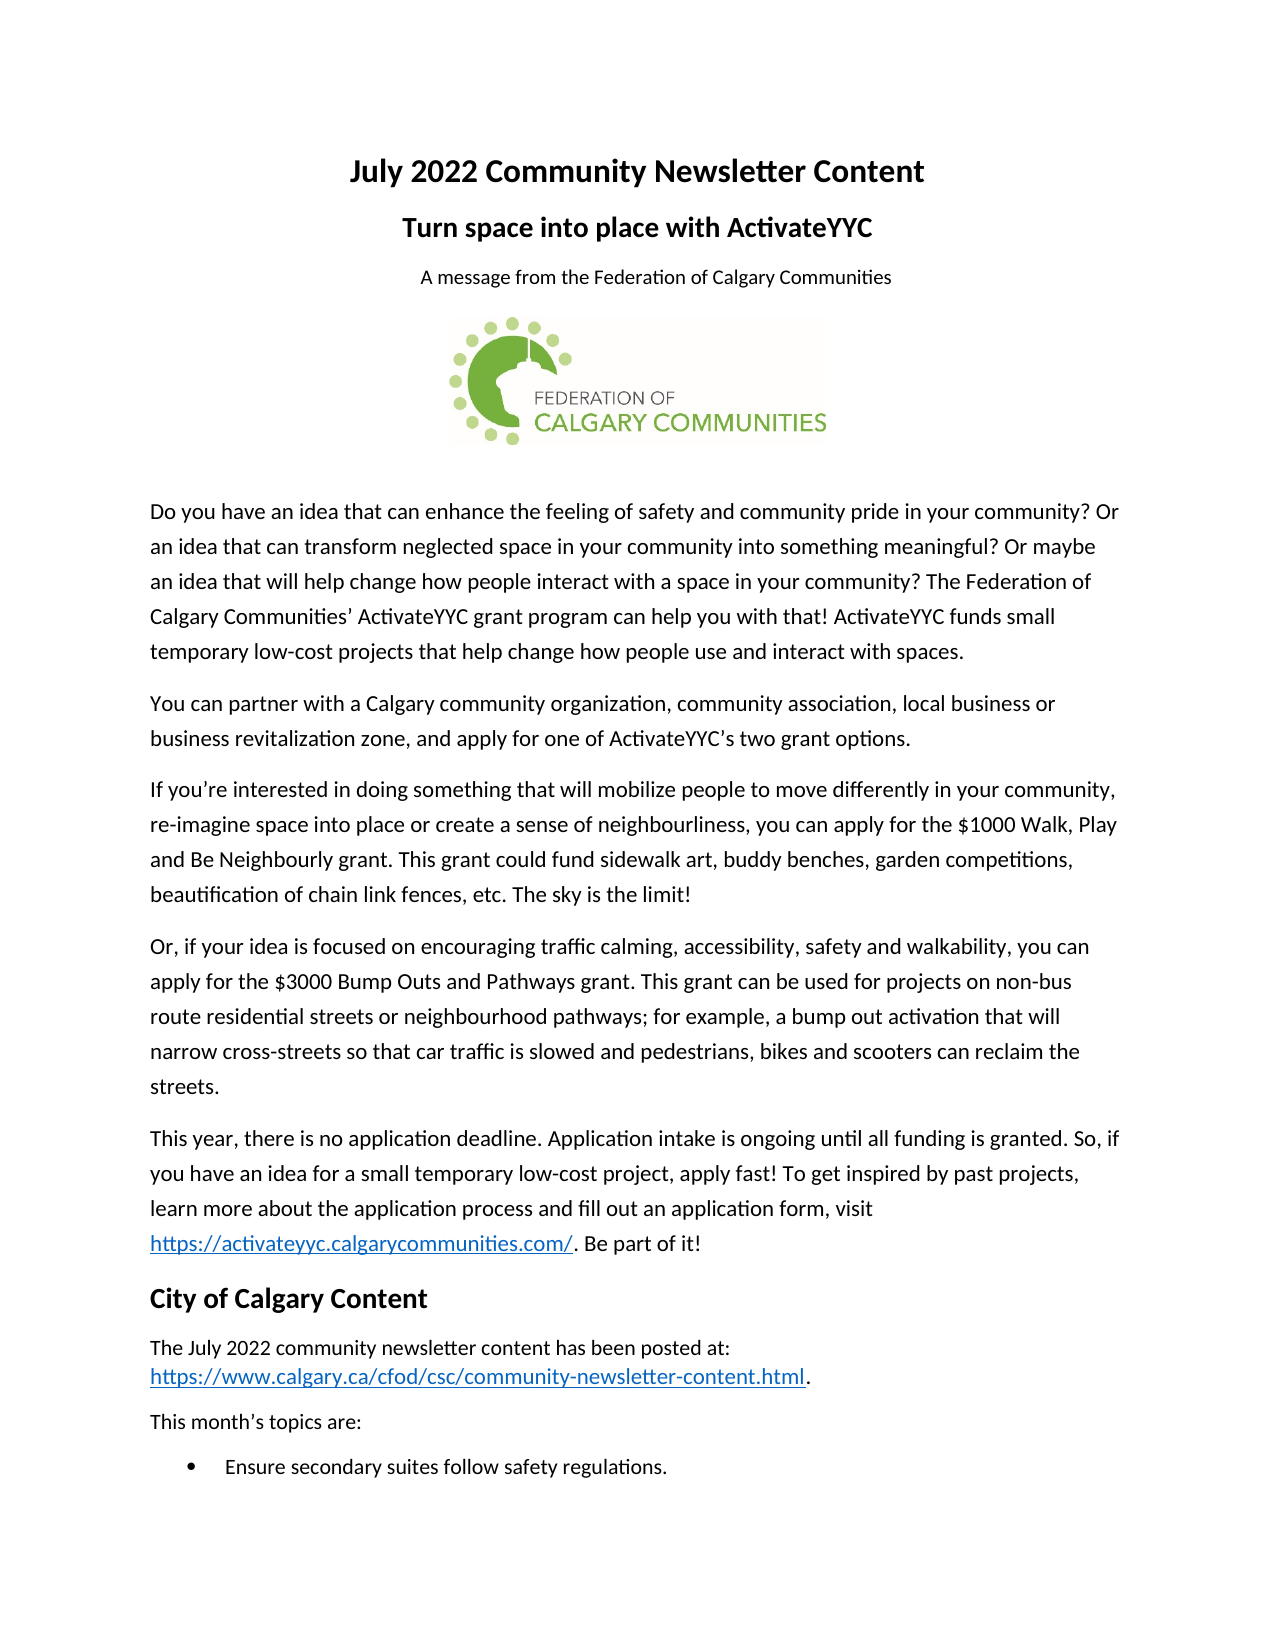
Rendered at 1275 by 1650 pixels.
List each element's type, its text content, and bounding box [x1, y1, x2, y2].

text This year, there is no application deadline. Application intake is ongoing until all funding is granted. So, if you have an idea for a small temporary low-cost project, apply fast! To get inspired by past projects, learn more about the application process and fill out an application form, visit https://activateyyc.calgarycommunities.com/. Be part of it! [150, 1124, 1125, 1257]
text This month’s topics are: [150, 1408, 1125, 1435]
text A message from the Federation of Calgary Communities [187, 264, 1125, 290]
text You can partner with a Calgary community organization, community association, local business or business revitalization zone, and apply for one of ActivateYYC’s two grant options. [150, 689, 1125, 752]
text If you’re interested in doing something that will mobilize people to move differently in your community, re-imagine space into place or create a sense of neighbourliness, you can apply for the $1000 Walk, Play and Be Neighbourly grant. This grant could fund sidewalk art, buddy benches, garden competitions, beautification of chain link fences, etc. The sky is the limit! [150, 775, 1125, 908]
text Turn space into place with ActivateYYC [150, 209, 1125, 245]
picture [449, 317, 826, 445]
list Ensure secondary suites follow safety regulations. [187, 1453, 1125, 1480]
text Or, if your idea is focused on encouraging traffic calming, accessibility, safety and walkability, you can apply for the $3000 Bump Outs and Pathways grant. This grant can be used for projects on non-bus route residential streets or neighbourhood pathways; for example, a bump out activation that will narrow cross-streets so that car traffic is slowed and pedestrians, bikes and scooters can reclaim the streets. [150, 932, 1125, 1100]
text City of Calgary Content [150, 1280, 1125, 1316]
text Do you have an idea that can enhance the feeling of safety and community pride in your community? Or an idea that can transform neglected space in your community into something meaningful? Or maybe an idea that will help change how people interact with a space in your community? The Federation of Calgary Communities’ ActivateYYC grant program can help you with that! ActivateYYC funds small temporary low-cost projects that help change how people use and interact with spaces. [150, 497, 1125, 665]
text The July 2022 community newsletter content has been posted at: https://www.calgary.ca/cfod/csc/community-newsletter-content.html. [150, 1334, 1125, 1391]
text July 2022 Community Newsletter Content [150, 150, 1125, 191]
